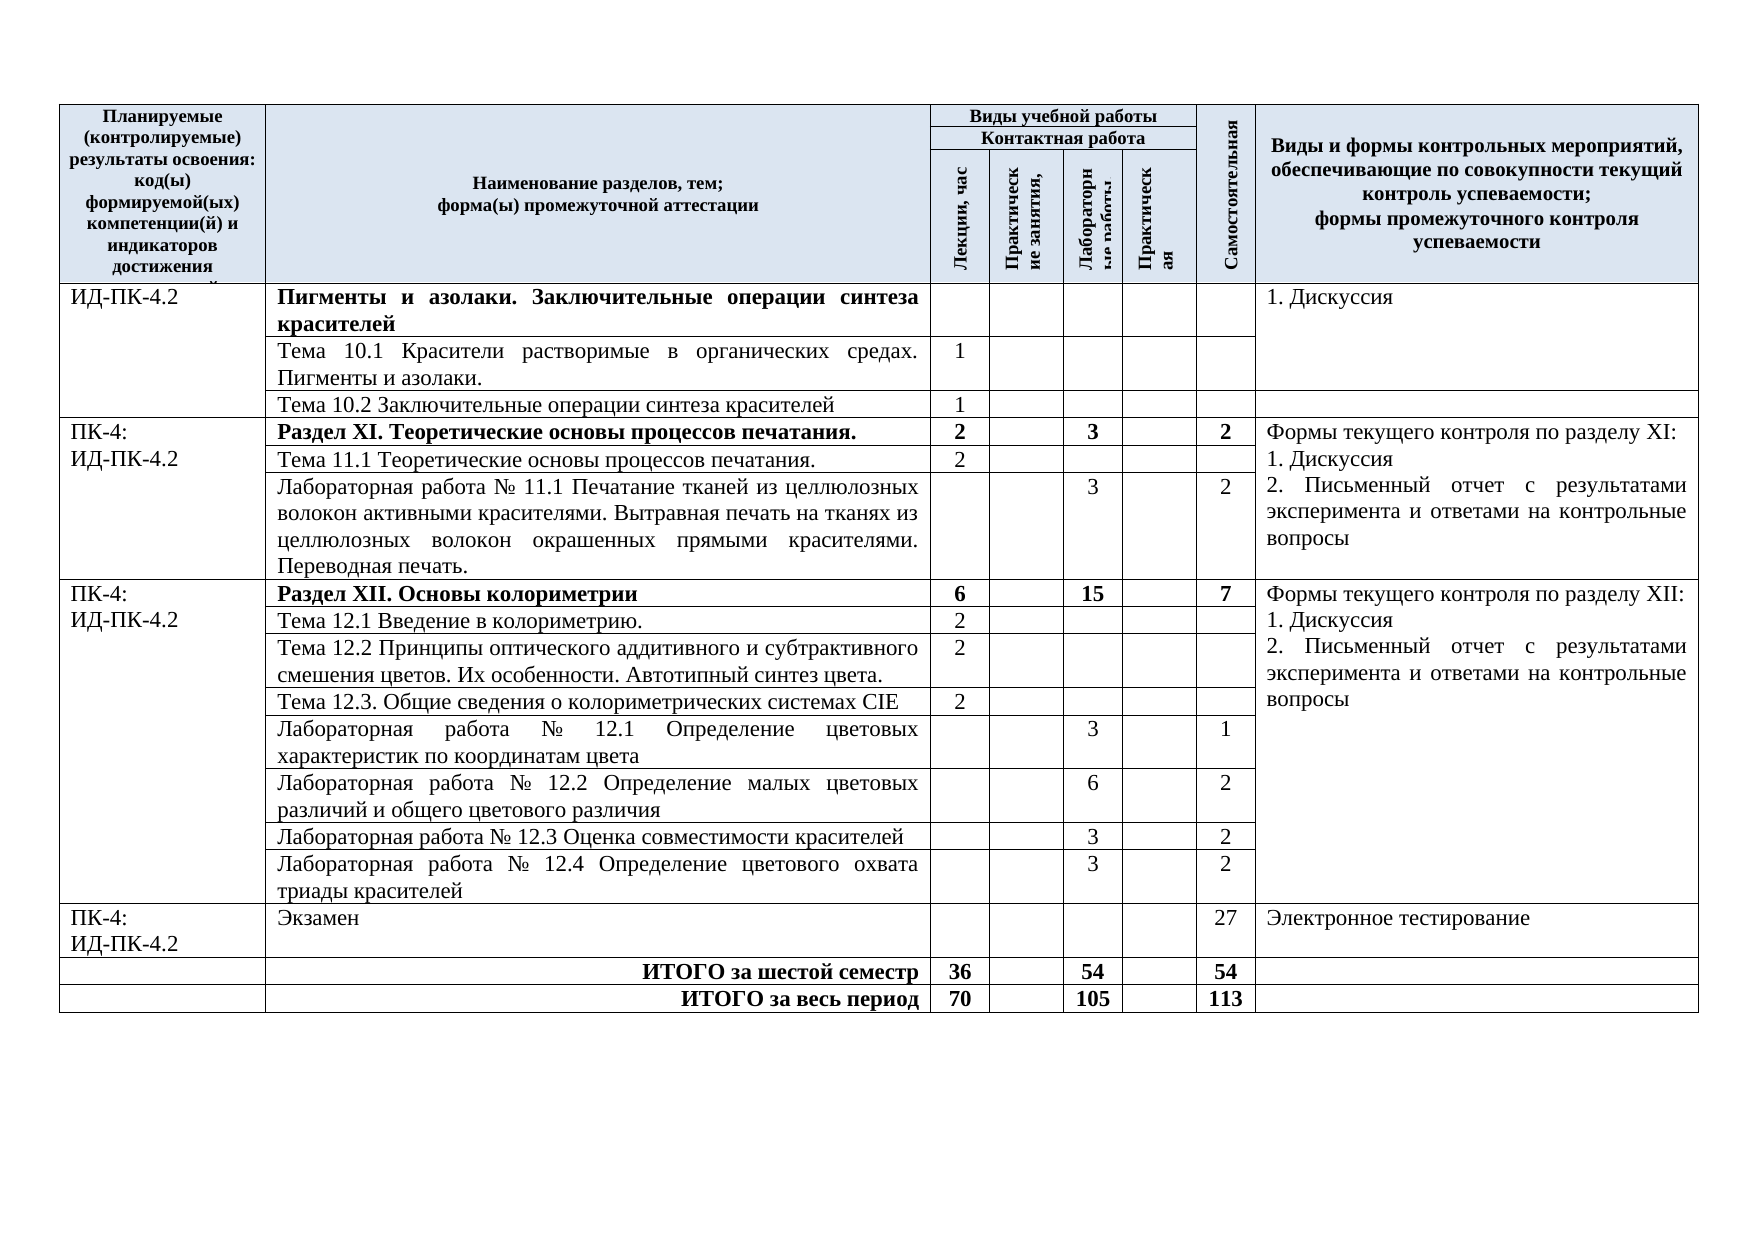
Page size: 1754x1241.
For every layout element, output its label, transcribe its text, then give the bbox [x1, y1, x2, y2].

table_cell [1064, 391, 1122, 417]
table_cell 2 [1197, 769, 1255, 822]
table_cell Лабораторная работа № 12.3 Оценка совместимости красителей [266, 823, 930, 849]
table_cell Тема 11.1 Теоретические основы процессов печатания. [266, 446, 930, 472]
table_cell [990, 985, 1063, 1012]
table_header Виды и формы контрольных мероприятий, обеспечивающие по совокупности текущий контроль успеваемости; формы промежуточного контроля успеваемости [1256, 105, 1698, 282]
table_cell ИТОГО за шестой семестр [266, 958, 930, 984]
table_cell [931, 823, 989, 849]
table_cell [1123, 688, 1196, 714]
table_cell 2 [931, 284, 989, 336]
table_cell Практические занятия, час [990, 150, 1063, 282]
table_cell ПК-4: ИД-ПК-4.2 [60, 418, 265, 578]
table_cell [1123, 823, 1196, 849]
table_cell Раздел XI. Теоретические основы процессов печатания. [266, 418, 930, 445]
table_cell [1123, 391, 1196, 417]
table_cell 1 [1197, 716, 1255, 768]
table_cell 3 [1064, 473, 1122, 578]
table_cell Раздел XII. Основы колориметрии [266, 580, 930, 606]
table_cell 1 [931, 337, 989, 390]
table_cell [1123, 418, 1196, 445]
table_cell [1064, 607, 1122, 633]
table_cell Формы текущего контроля по разделу XII: 1. Дискуссия 2. Письменный отчет с результатами эксперимента и ответами на контрольные вопросы [1256, 580, 1698, 903]
table_cell [1064, 688, 1122, 714]
table_cell [1123, 958, 1196, 984]
table_cell [1123, 716, 1196, 768]
table_cell [1064, 337, 1122, 390]
table_cell [990, 418, 1063, 445]
table_header Планируемые (контролируемые) результаты освоения: код(ы) формируемой(ых) компетенции(й) и индикаторов достижения компетенций [60, 105, 265, 282]
table_cell [60, 958, 265, 984]
table_cell [990, 391, 1063, 417]
table_header Виды учебной работы [931, 105, 1196, 126]
table_cell 3 [1064, 850, 1122, 903]
table_cell [931, 904, 989, 957]
table_cell [990, 958, 1063, 984]
table_cell Лабораторная работа № 12.1 Определение цветовых характеристик по координатам цвета [266, 716, 930, 768]
table_cell [931, 769, 989, 822]
table_cell [1197, 634, 1255, 687]
table_cell [1197, 446, 1255, 472]
table_cell 2 [931, 688, 989, 714]
table_cell [1123, 985, 1196, 1012]
table_cell [990, 688, 1063, 714]
table_cell [1123, 284, 1196, 336]
table_cell Электронное тестирование [1256, 904, 1698, 957]
table_cell [60, 985, 265, 1012]
table_cell 1 [931, 391, 989, 417]
table_cell [990, 473, 1063, 578]
table_cell Тема 10.2 Заключительные операции синтеза красителей [266, 391, 930, 417]
table_cell Раздел X. Красители растворимые в органических средах. Пигменты и азолаки. Заключительные операции синтеза красителей [266, 284, 930, 336]
table_cell [990, 823, 1063, 849]
table_cell [1197, 337, 1255, 390]
table_cell 54 [1197, 958, 1255, 984]
table_cell 2 [931, 607, 989, 633]
table_cell 3 [1064, 823, 1122, 849]
table_cell 7 [1197, 580, 1255, 606]
table_cell [990, 904, 1063, 957]
table_cell 27 [1197, 904, 1255, 957]
table_cell [990, 337, 1063, 390]
table_cell [931, 850, 989, 903]
table_cell 2 [1197, 418, 1255, 445]
table_cell [931, 716, 989, 768]
table_cell [990, 769, 1063, 822]
table_header Наименование разделов, тем; форма(ы) промежуточной аттестации [266, 105, 930, 282]
table_cell [1123, 473, 1196, 578]
table_header Самостоятельная работа, час [1197, 105, 1255, 282]
table_cell Контактная работа [931, 127, 1196, 149]
table_cell 2 [931, 634, 989, 687]
table_cell 2 [1197, 850, 1255, 903]
table_cell 2 [1197, 823, 1255, 849]
table_cell Экзамен [266, 904, 930, 957]
table_cell [990, 580, 1063, 606]
table_cell 105 [1064, 985, 1122, 1012]
table_cell 3 [1064, 418, 1122, 445]
table_cell ПК-4: ИД-ПК-4.2 [60, 904, 265, 957]
table_cell [1197, 607, 1255, 633]
table_cell [1123, 904, 1196, 957]
table_cell Тема 12.3. Общие сведения о колориметрических системах CIE [266, 688, 930, 714]
table_cell 2 [931, 418, 989, 445]
table_cell [1064, 446, 1122, 472]
table_cell Тема 12.2 Принципы оптического аддитивного и субтрактивного смешения цветов. Их особенности. Автотипный синтез цвета. [266, 634, 930, 687]
table_cell Практическая подготовка, час [1123, 150, 1196, 282]
table_cell [990, 284, 1063, 336]
table_cell [931, 473, 989, 578]
table_cell [1123, 607, 1196, 633]
table_cell [990, 607, 1063, 633]
table_cell 2 [1197, 473, 1255, 578]
table_cell [990, 850, 1063, 903]
table_cell [1256, 985, 1698, 1012]
table_cell Лекции, час [931, 150, 989, 282]
table_cell 70 [931, 985, 989, 1012]
table_cell [1064, 634, 1122, 687]
table_cell Тема 10.1 Красители растворимые в органических средах. Пигменты и азолаки. [266, 337, 930, 390]
table_cell [1256, 391, 1698, 417]
table_cell [1123, 634, 1196, 687]
table_cell 2 [931, 446, 989, 472]
table_cell 36 [931, 958, 989, 984]
table_cell 113 [1197, 985, 1255, 1012]
table_cell 54 [1064, 958, 1122, 984]
table_cell 6 [1064, 769, 1122, 822]
table_cell Формы текущего контроля по разделу X: 1. Дискуссия [1256, 284, 1698, 390]
table_cell Формы текущего контроля по разделу XI: 1. Дискуссия 2. Письменный отчет с результатами эксперимента и ответами на контрольные вопросы [1256, 418, 1698, 578]
table_cell Лабораторная работа № 12.2 Определение малых цветовых различий и общего цветового различия [266, 769, 930, 822]
table_cell [1064, 284, 1122, 336]
table_cell Лабораторная работа № 12.4 Определение цветового охвата триады красителей [266, 850, 930, 903]
table_cell [1123, 850, 1196, 903]
table_cell [1123, 769, 1196, 822]
table_cell [1197, 284, 1255, 336]
table_cell Лабораторные работы, час [1064, 150, 1122, 282]
table_cell [990, 634, 1063, 687]
table_cell 15 [1064, 580, 1122, 606]
table_cell [1123, 580, 1196, 606]
table_cell [990, 446, 1063, 472]
table_cell Лабораторная работа № 11.1 Печатание тканей из целлюлозных волокон активными красителями. Вытравная печать на тканях из целлюлозных волокон окрашенных прямыми красителями. Переводная печать. [266, 473, 930, 578]
table_cell [1197, 688, 1255, 714]
table_cell ПК-4: ИД-ПК-4.2 [60, 580, 265, 903]
table_cell ПК-4: ИД-ПК-4.2 [60, 284, 265, 417]
table_cell [1123, 446, 1196, 472]
table_cell [1123, 337, 1196, 390]
table_cell [1256, 958, 1698, 984]
table_cell [1064, 904, 1122, 957]
table_cell [990, 716, 1063, 768]
table_cell ИТОГО за весь период [266, 985, 930, 1012]
table_cell 3 [1064, 716, 1122, 768]
table_cell [1197, 391, 1255, 417]
table_cell Тема 12.1 Введение в колориметрию. [266, 607, 930, 633]
table_cell 6 [931, 580, 989, 606]
